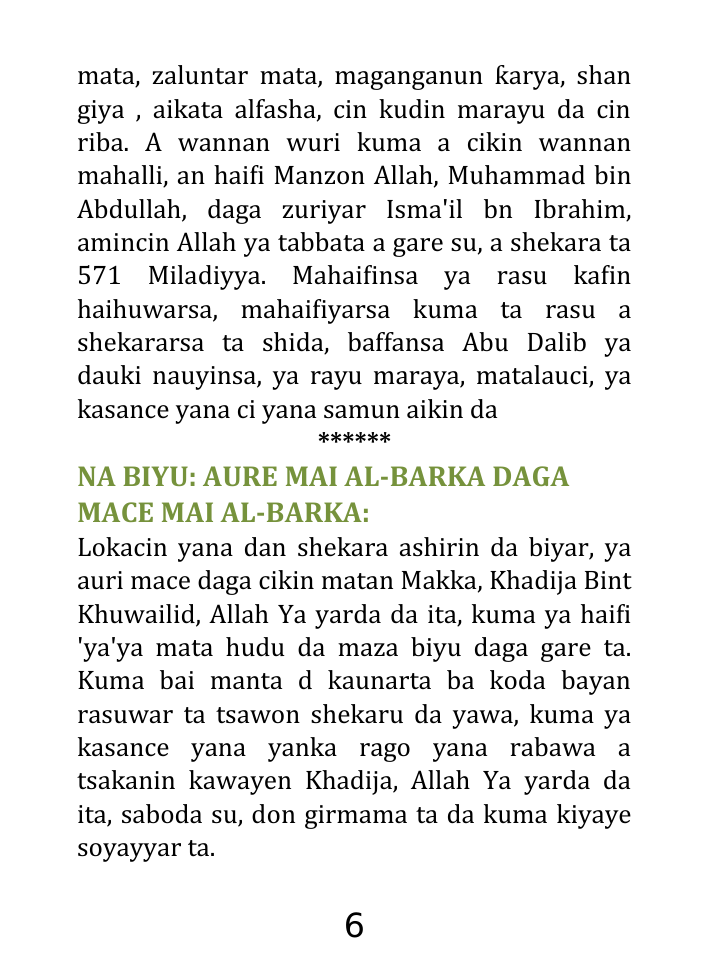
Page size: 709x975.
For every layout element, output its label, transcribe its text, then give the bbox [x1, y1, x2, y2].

text ****** [77, 426, 632, 457]
text Lokacin yana dan shekara ashirin da biyar, ya auri mace daga cikin matan Makka, Khadija Bint Khuwailid, Allah Ya yarda da ita, kuma ya haifi 'ya'ya mata hudu da maza biyu daga gare ta. Kuma bai manta d kaunarta ba koda bayan rasuwar ta tsawon shekaru da yawa, kuma ya kasance yana yanka rago yana rabawa a tsakanin kawayen Khadija, Allah Ya yarda da ita, saboda su, don girmama ta da kuma kiyaye soyayyar ta. [77, 531, 632, 862]
subtitle NA BIYU: AURE MAI AL-BARKA DAGA MACE MAI AL-BARKA: [77, 459, 632, 529]
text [77, 59, 632, 424]
